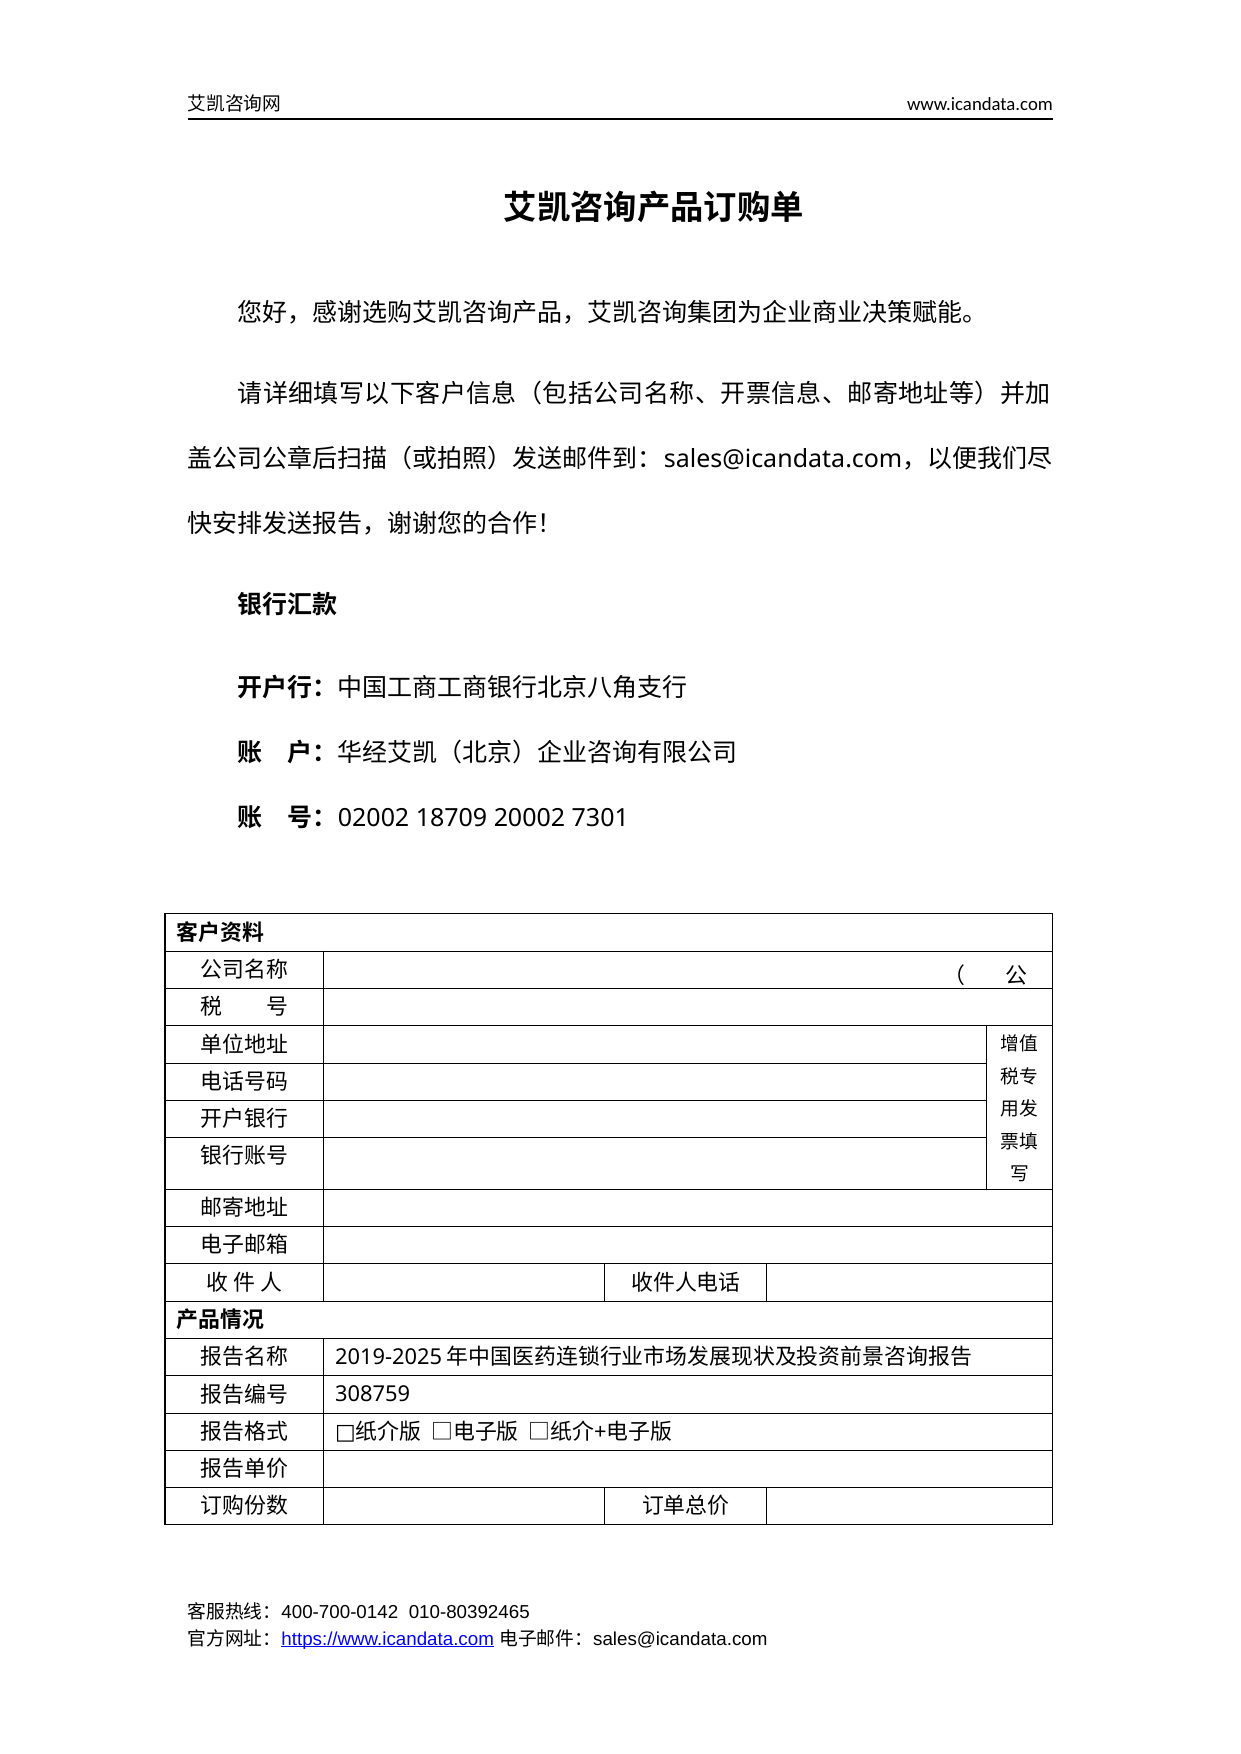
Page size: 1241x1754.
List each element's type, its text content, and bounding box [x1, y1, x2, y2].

table_cell 收件人电话 [605, 1264, 766, 1301]
text 账 户：华经艾凯（北京）企业咨询有限公司 [187, 718, 1053, 783]
table_cell [324, 1264, 604, 1301]
table_cell 银行账号 [166, 1138, 323, 1189]
table_cell 公司名称 [166, 952, 323, 988]
table_cell 单位地址 [166, 1026, 323, 1062]
table_cell 报告格式 [166, 1414, 323, 1450]
table_cell [324, 1138, 986, 1189]
table_cell 产品情况 [166, 1302, 1052, 1338]
text 艾凯咨询产品订购单 [187, 172, 1053, 237]
table_cell [324, 952, 1052, 988]
table_cell 2019-2025年中国医药连锁行业市场发展现状及投资前景咨询报告 [324, 1339, 1052, 1375]
table_cell 报告编号 [166, 1376, 323, 1412]
table_cell 增值税专用发票填写 [987, 1026, 1052, 1189]
table_cell □纸介版 □电子版 □纸介+电子版 [324, 1414, 1052, 1450]
table_cell 订单总价 [605, 1488, 766, 1524]
table_cell [324, 1488, 604, 1524]
table_cell 邮寄地址 [166, 1190, 323, 1226]
table_cell [324, 1101, 986, 1137]
table_cell [324, 1026, 986, 1062]
text 请详细填写以下客户信息（包括公司名称、开票信息、邮寄地址等）并加盖公司公章后扫描（或拍照）发送邮件到：sales@icandata.com，以便我们尽快安排发送报告，谢谢您的合作！ [187, 359, 1053, 554]
table_cell [324, 1064, 986, 1100]
table_cell 订购份数 [166, 1488, 323, 1524]
table_cell 电子邮箱 [166, 1227, 323, 1263]
table_cell [324, 989, 1052, 1025]
text 账 号：02002 18709 20002 7301 [187, 783, 1053, 848]
table_cell [767, 1488, 1052, 1524]
table_cell 开户银行 [166, 1101, 323, 1137]
table_header 客户资料 [166, 914, 1052, 951]
text 开户行：中国工商工商银行北京八角支行 [187, 653, 1053, 718]
table_cell 报告单价 [166, 1451, 323, 1487]
text 您好，感谢选购艾凯咨询产品，艾凯咨询集团为企业商业决策赋能。 [187, 278, 1053, 343]
table_cell [324, 1451, 1052, 1487]
table_cell 收 件 人 [166, 1264, 323, 1301]
table_cell [324, 1190, 1052, 1226]
table_cell [324, 1227, 1052, 1263]
table_cell 308759 [324, 1376, 1052, 1412]
table_cell 报告名称 [166, 1339, 323, 1375]
table_cell 电话号码 [166, 1064, 323, 1100]
table_cell [767, 1264, 1052, 1301]
text 银行汇款 [187, 570, 1053, 635]
table_cell 税 号 [166, 989, 323, 1025]
